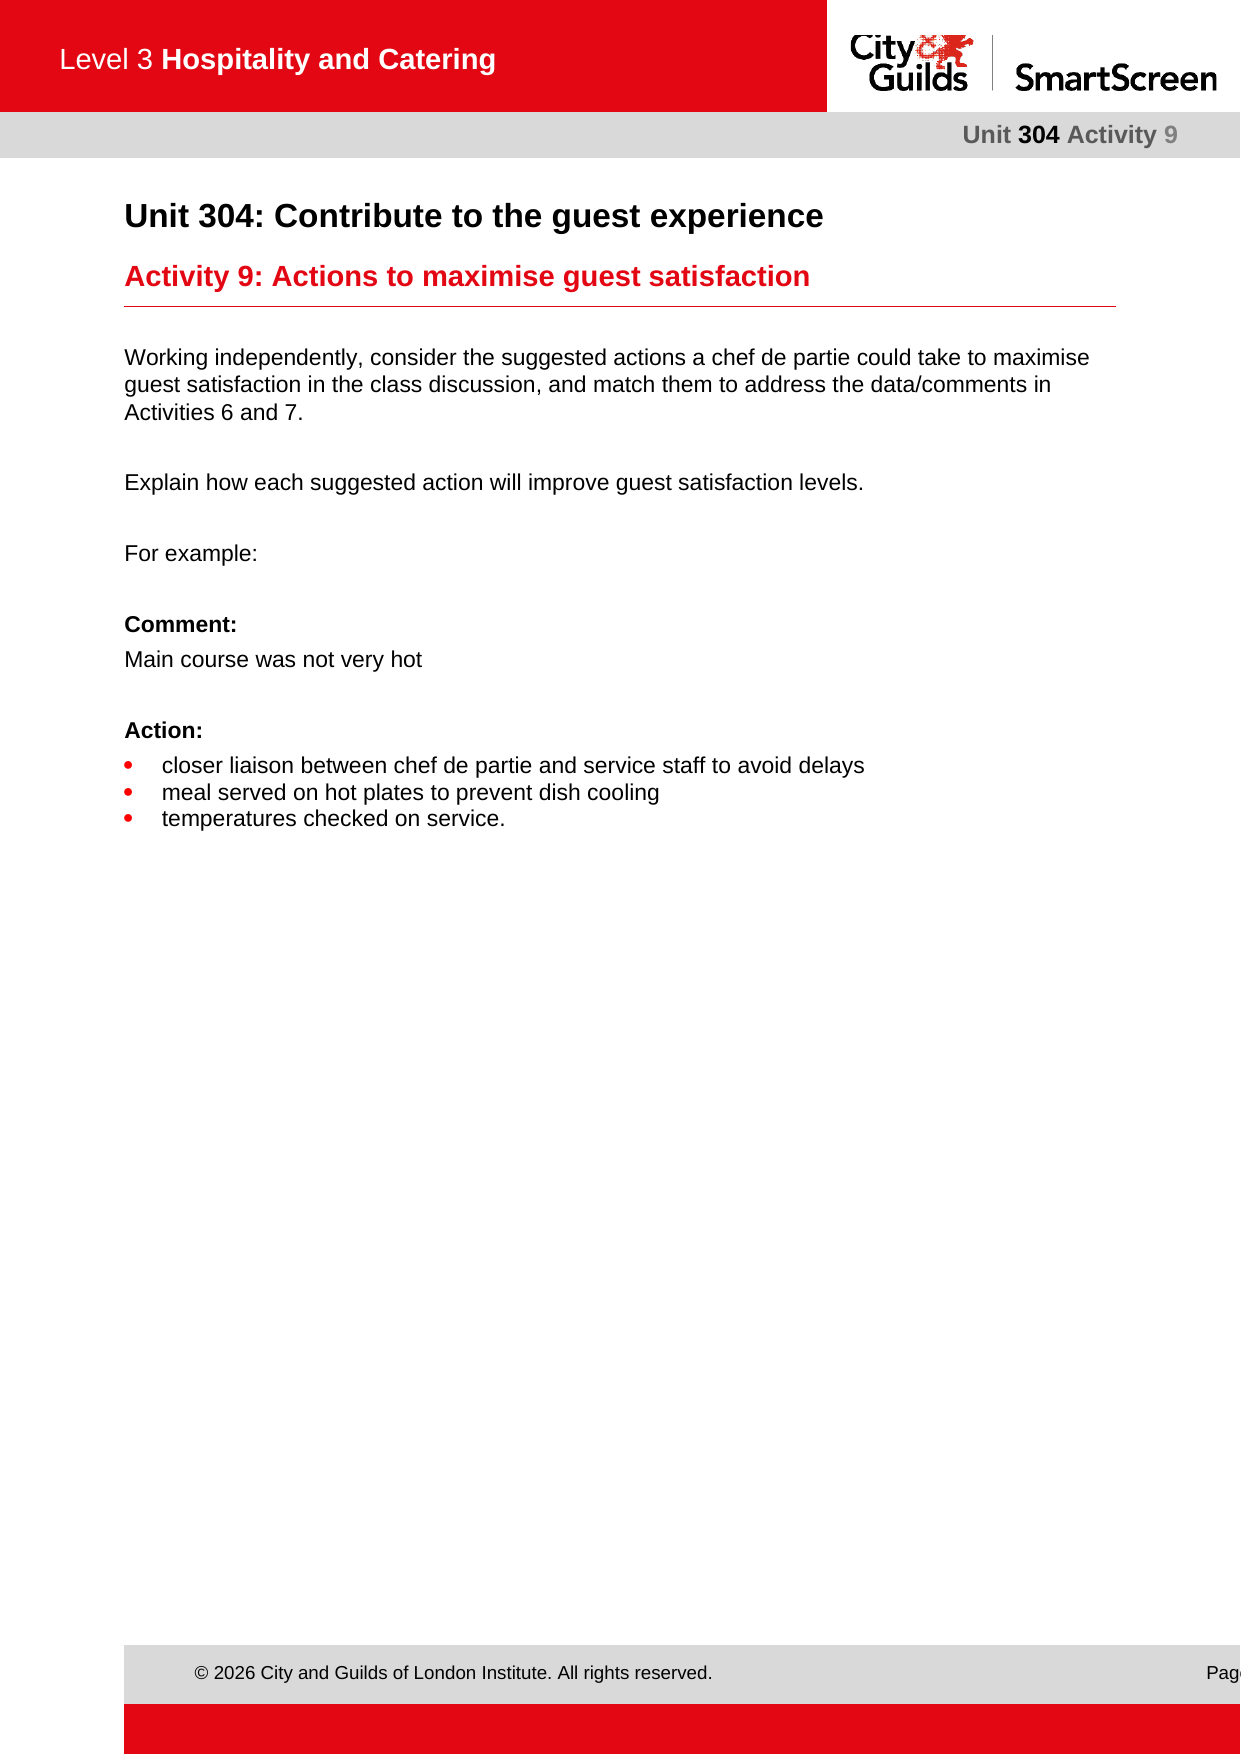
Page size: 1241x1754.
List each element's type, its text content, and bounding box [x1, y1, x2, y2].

text Explain how each suggested action will improve guest satisfaction levels. [124, 469, 1116, 496]
text Action: [124, 717, 1116, 744]
text Comment: [124, 611, 1116, 638]
subtitle Activity 9: Actions to maximise guest satisfaction [124, 260, 1116, 306]
text For example: [124, 540, 1116, 567]
text Main course was not very hot [124, 646, 1116, 673]
list meal served on hot plates to prevent dish cooling [124, 779, 1116, 805]
title Unit 304: Contribute to the guest experience [124, 197, 1116, 235]
list temperatures checked on service. [124, 805, 1116, 832]
list closer liaison between chef de partie and service staff to avoid delays [124, 752, 1116, 779]
text Working independently, consider the suggested actions a chef de partie could take to maximise guest satisfaction in the class discussion, and match them to address the data/comments in Activities 6 and 7. [124, 344, 1116, 425]
picture [850, 35, 1217, 91]
